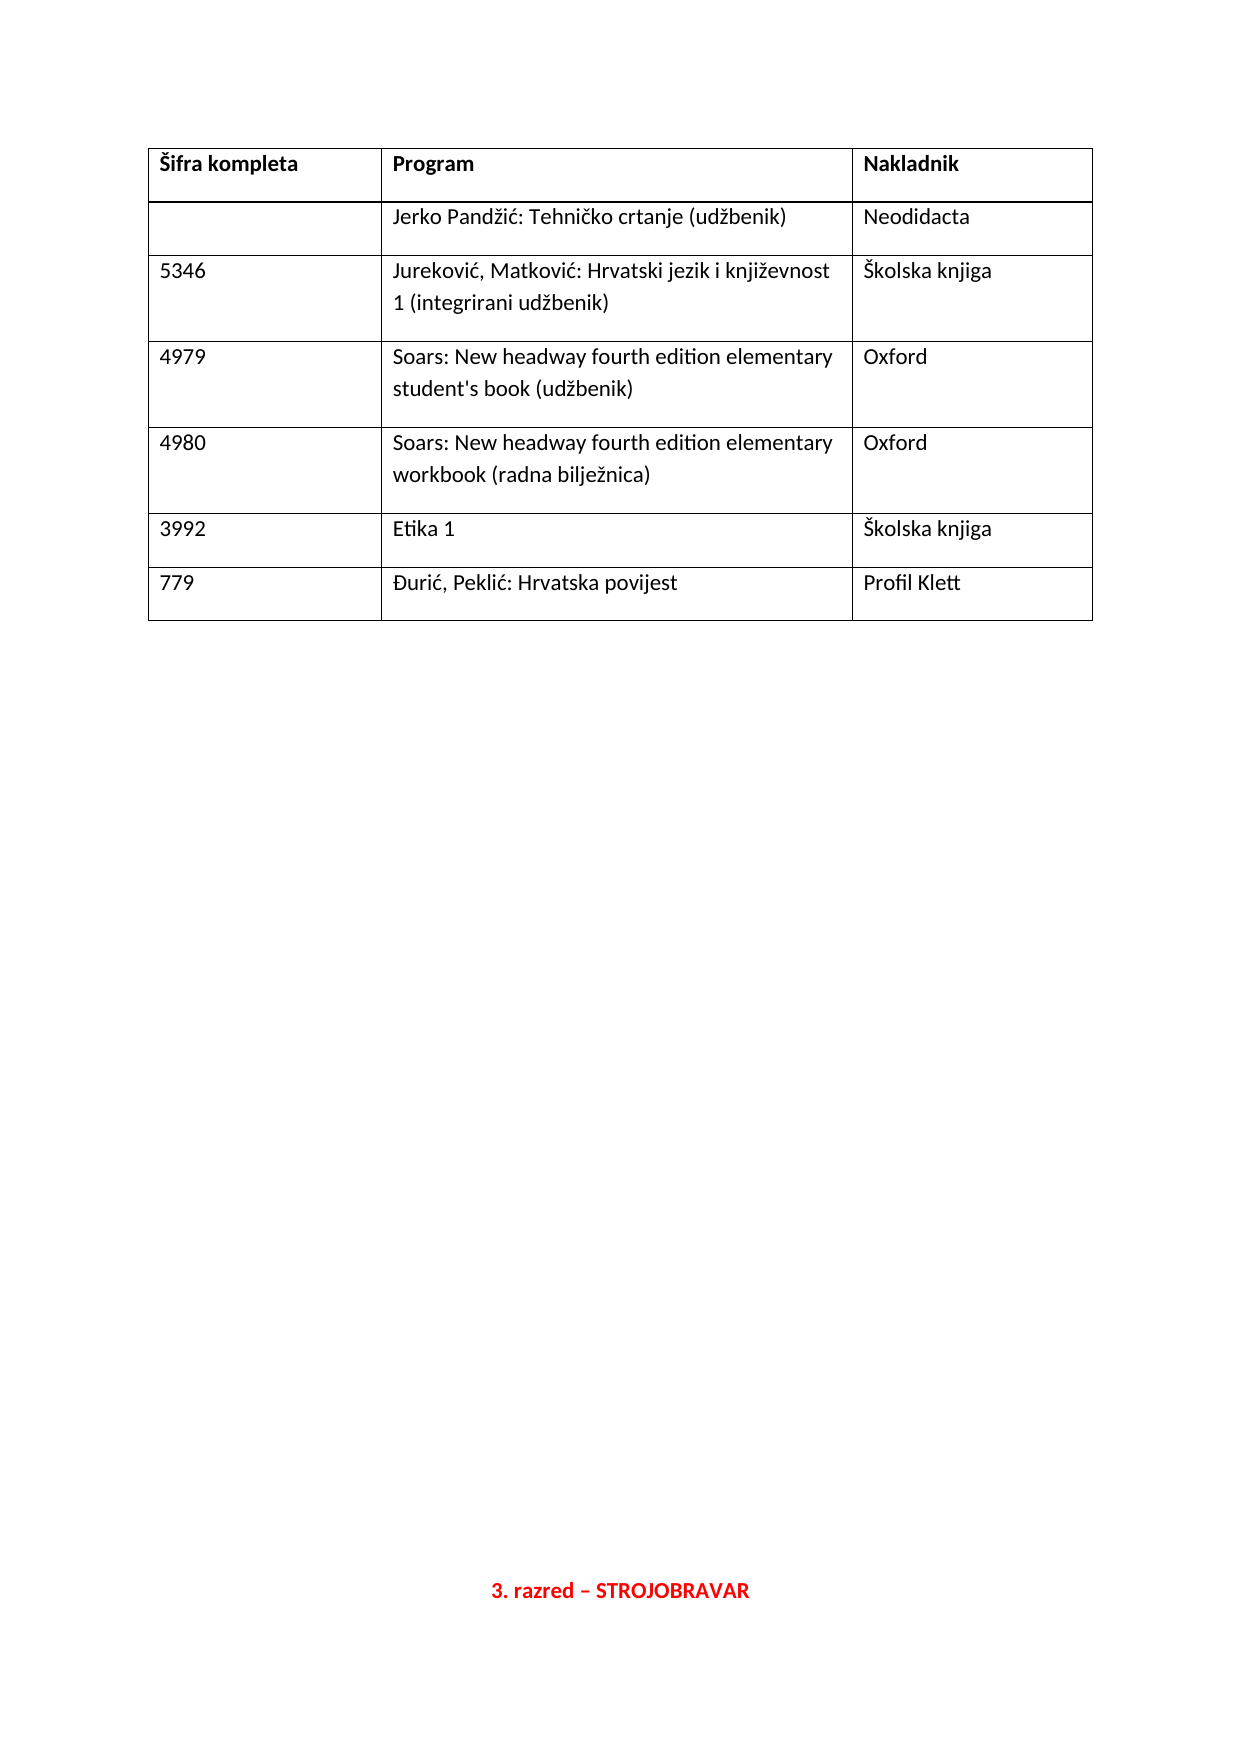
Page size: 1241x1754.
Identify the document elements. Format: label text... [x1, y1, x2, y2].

table_cell Etika 1 [382, 514, 852, 567]
table_cell Oxford [853, 342, 1092, 427]
table_cell Oxford [853, 428, 1092, 513]
table_cell 3992 [149, 514, 381, 567]
text 3. razred – STROJOBRAVAR [148, 1576, 1093, 1604]
table_cell 779 [149, 568, 381, 620]
table_cell [149, 203, 381, 255]
table_cell Soars: New headway fourth edition elementary workbook (radna bilježnica) [382, 428, 852, 513]
table_cell Soars: New headway fourth edition elementary student's book (udžbenik) [382, 342, 852, 427]
table_header Šifra kompleta [149, 149, 381, 201]
table_cell Školska knjiga [853, 256, 1092, 341]
table_cell Profil Klett [853, 568, 1092, 620]
table_cell Jerko Pandžić: Tehničko crtanje (udžbenik) [382, 203, 852, 255]
table_header Program [382, 149, 852, 201]
table_header Nakladnik [853, 149, 1092, 201]
table_cell 4979 [149, 342, 381, 427]
table_cell Neodidacta [853, 203, 1092, 255]
table_cell Đurić, Peklić: Hrvatska povijest [382, 568, 852, 620]
table_cell Jureković, Matković: Hrvatski jezik i književnost 1 (integrirani udžbenik) [382, 256, 852, 341]
table_cell 4980 [149, 428, 381, 513]
table_cell Školska knjiga [853, 514, 1092, 567]
table_cell 5346 [149, 256, 381, 341]
